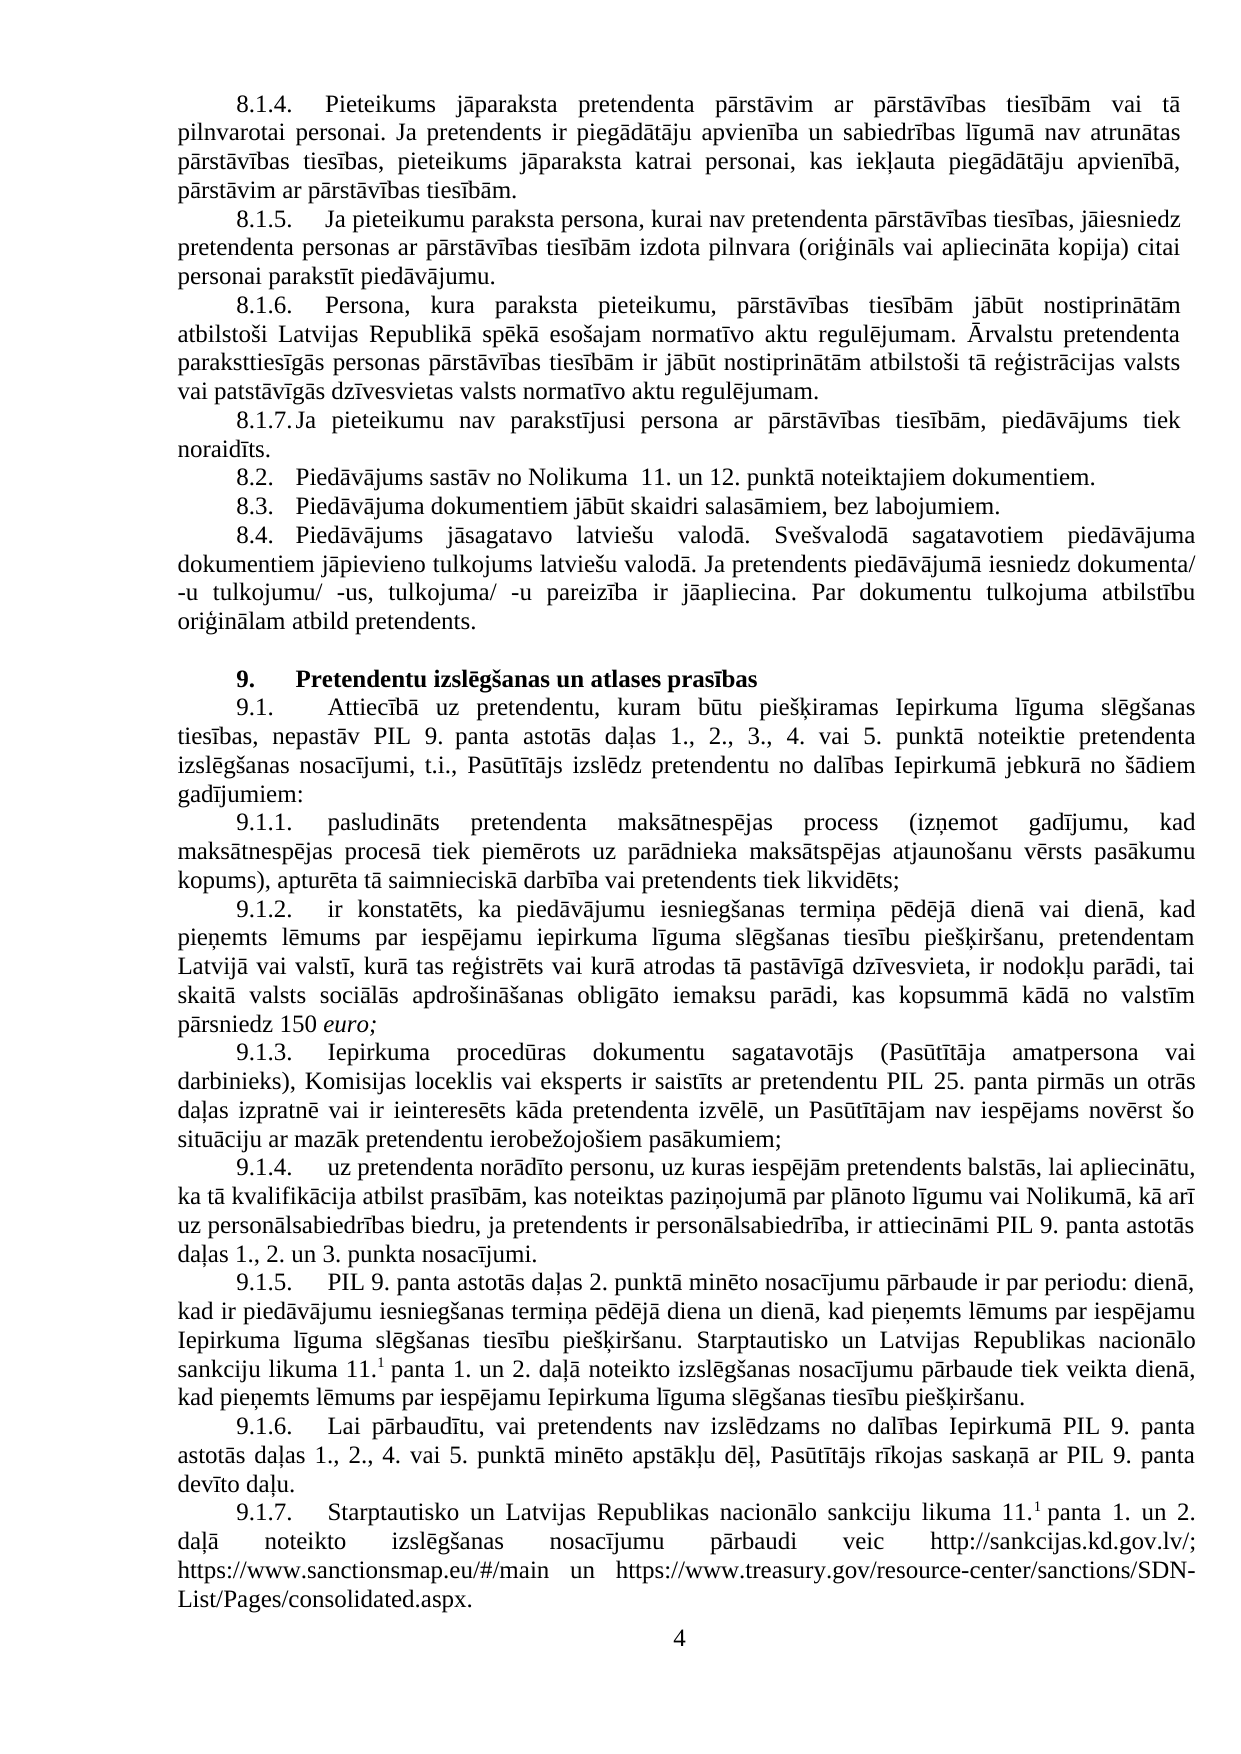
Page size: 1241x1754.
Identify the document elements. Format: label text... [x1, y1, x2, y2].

list Piedāvājuma dokumentiem jābūt skaidri salasāmiem, bez labojumiem. [177, 491, 1196, 520]
list Piedāvājums jāsagatavo latviešu valodā. Svešvalodā sagatavotiem piedāvājuma dokumentiem jāpievieno tulkojums latviešu valodā. Ja pretendents piedāvājumā iesniedz dokumenta/ -u tulkojumu/ -us, tulkojuma/ -u pareizība ir jāapliecina. Par dokumentu tulkojuma atbilstību oriģinālam atbild pretendents. [177, 520, 1196, 635]
list PIL 9. panta astotās daļas 2. punktā minēto nosacījumu pārbaude ir par periodu: dienā, kad ir piedāvājumu iesniegšanas termiņa pēdējā diena un dienā, kad pieņemts lēmums par iespējamu Iepirkuma līguma slēgšanas tiesību piešķiršanu. Starptautisko un Latvijas Republikas nacionālo sankciju likuma 11.1 panta 1. un 2. daļā noteikto izslēgšanas nosacījumu pārbaude tiek veikta dienā, kad pieņemts lēmums par iespējamu Iepirkuma līguma slēgšanas tiesību piešķiršanu. [177, 1267, 1196, 1411]
list Piedāvājums sastāv no Nolikuma 11. un 12. punktā noteiktajiem dokumentiem. [177, 462, 1196, 491]
list Attiecībā uz pretendentu, kuram būtu piešķiramas Iepirkuma līguma slēgšanas tiesības, nepastāv PIL 9. panta astotās daļas 1., 2., 3., 4. vai 5. punktā noteiktie pretendenta izslēgšanas nosacījumi, t.i., Pasūtītājs izslēdz pretendentu no dalības Iepirkumā jebkurā no šādiem gadījumiem: [177, 692, 1196, 807]
list Starptautisko un Latvijas Republikas nacionālo sankciju likuma 11.1 panta 1. un 2. daļā noteikto izslēgšanas nosacījumu pārbaudi veic http://sankcijas.kd.gov.lv/; https://www.sanctionsmap.eu/#/main un https://www.treasury.gov/resource-center/sanctions/SDN-List/Pages/consolidated.aspx. [177, 1497, 1196, 1612]
list Persona, kura paraksta pieteikumu, pārstāvības tiesībām jābūt nostiprinātām atbilstoši Latvijas Republikā spēkā esošajam normatīvo aktu regulējumam. Ārvalstu pretendenta paraksttiesīgās personas pārstāvības tiesībām ir jābūt nostiprinātām atbilstoši tā reģistrācijas valsts vai patstāvīgās dzīvesvietas valsts normatīvo aktu regulējumam. [177, 290, 1181, 405]
list Lai pārbaudītu, vai pretendents nav izslēdzams no dalības Iepirkumā PIL 9. panta astotās daļas 1., 2., 4. vai 5. punktā minēto apstākļu dēļ, Pasūtītājs rīkojas saskaņā ar PIL 9. panta devīto daļu. [177, 1411, 1196, 1497]
list pasludināts pretendenta maksātnespējas process (izņemot gadījumu, kad maksātnespējas procesā tiek piemērots uz parādnieka maksātspējas atjaunošanu vērsts pasākumu kopums), apturēta tā saimnieciskā darbība vai pretendents tiek likvidēts; [177, 807, 1196, 894]
list Iepirkuma procedūras dokumentu sagatavotājs (Pasūtītāja amatpersona vai darbinieks), Komisijas loceklis vai eksperts ir saistīts ar pretendentu PIL 25. panta pirmās un otrās daļas izpratnē vai ir ieinteresēts kāda pretendenta izvēlē, un Pasūtītājam nav iespējams novērst šo situāciju ar mazāk pretendentu ierobežojošiem pasākumiem; [177, 1037, 1196, 1152]
list Pretendentu izslēgšanas un atlases prasības [177, 664, 1196, 692]
list ir konstatēts, ka piedāvājumu iesniegšanas termiņa pēdējā dienā vai dienā, kad pieņemts lēmums par iespējamu iepirkuma līguma slēgšanas tiesību piešķiršanu, pretendentam Latvijā vai valstī, kurā tas reģistrēts vai kurā atrodas tā pastāvīgā dzīvesvieta, ir nodokļu parādi, tai skaitā valsts sociālās apdrošināšanas obligāto iemaksu parādi, kas kopsummā kādā no valstīm pārsniedz 150 euro; [177, 894, 1196, 1037]
list Ja pieteikumu nav parakstījusi persona ar pārstāvības tiesībām, piedāvājums tiek noraidīts. [177, 405, 1181, 462]
list uz pretendenta norādīto personu, uz kuras iespējām pretendents balstās, lai apliecinātu, ka tā kvalifikācija atbilst prasībām, kas noteiktas paziņojumā par plānoto līgumu vai Nolikumā, kā arī uz personālsabiedrības biedru, ja pretendents ir personālsabiedrība, ir attiecināmi PIL 9. panta astotās daļas 1., 2. un 3. punkta nosacījumi. [177, 1152, 1196, 1267]
list Ja pieteikumu paraksta persona, kurai nav pretendenta pārstāvības tiesības, jāiesniedz pretendenta personas ar pārstāvības tiesībām izdota pilnvara (oriģināls vai apliecināta kopija) citai personai parakstīt piedāvājumu. [177, 204, 1181, 290]
list Pieteikums jāparaksta pretendenta pārstāvim ar pārstāvības tiesībām vai tā pilnvarotai personai. Ja pretendents ir piegādātāju apvienība un sabiedrības līgumā nav atrunātas pārstāvības tiesības, pieteikums jāparaksta katrai personai, kas iekļauta piegādātāju apvienībā, pārstāvim ar pārstāvības tiesībām. [177, 89, 1181, 204]
